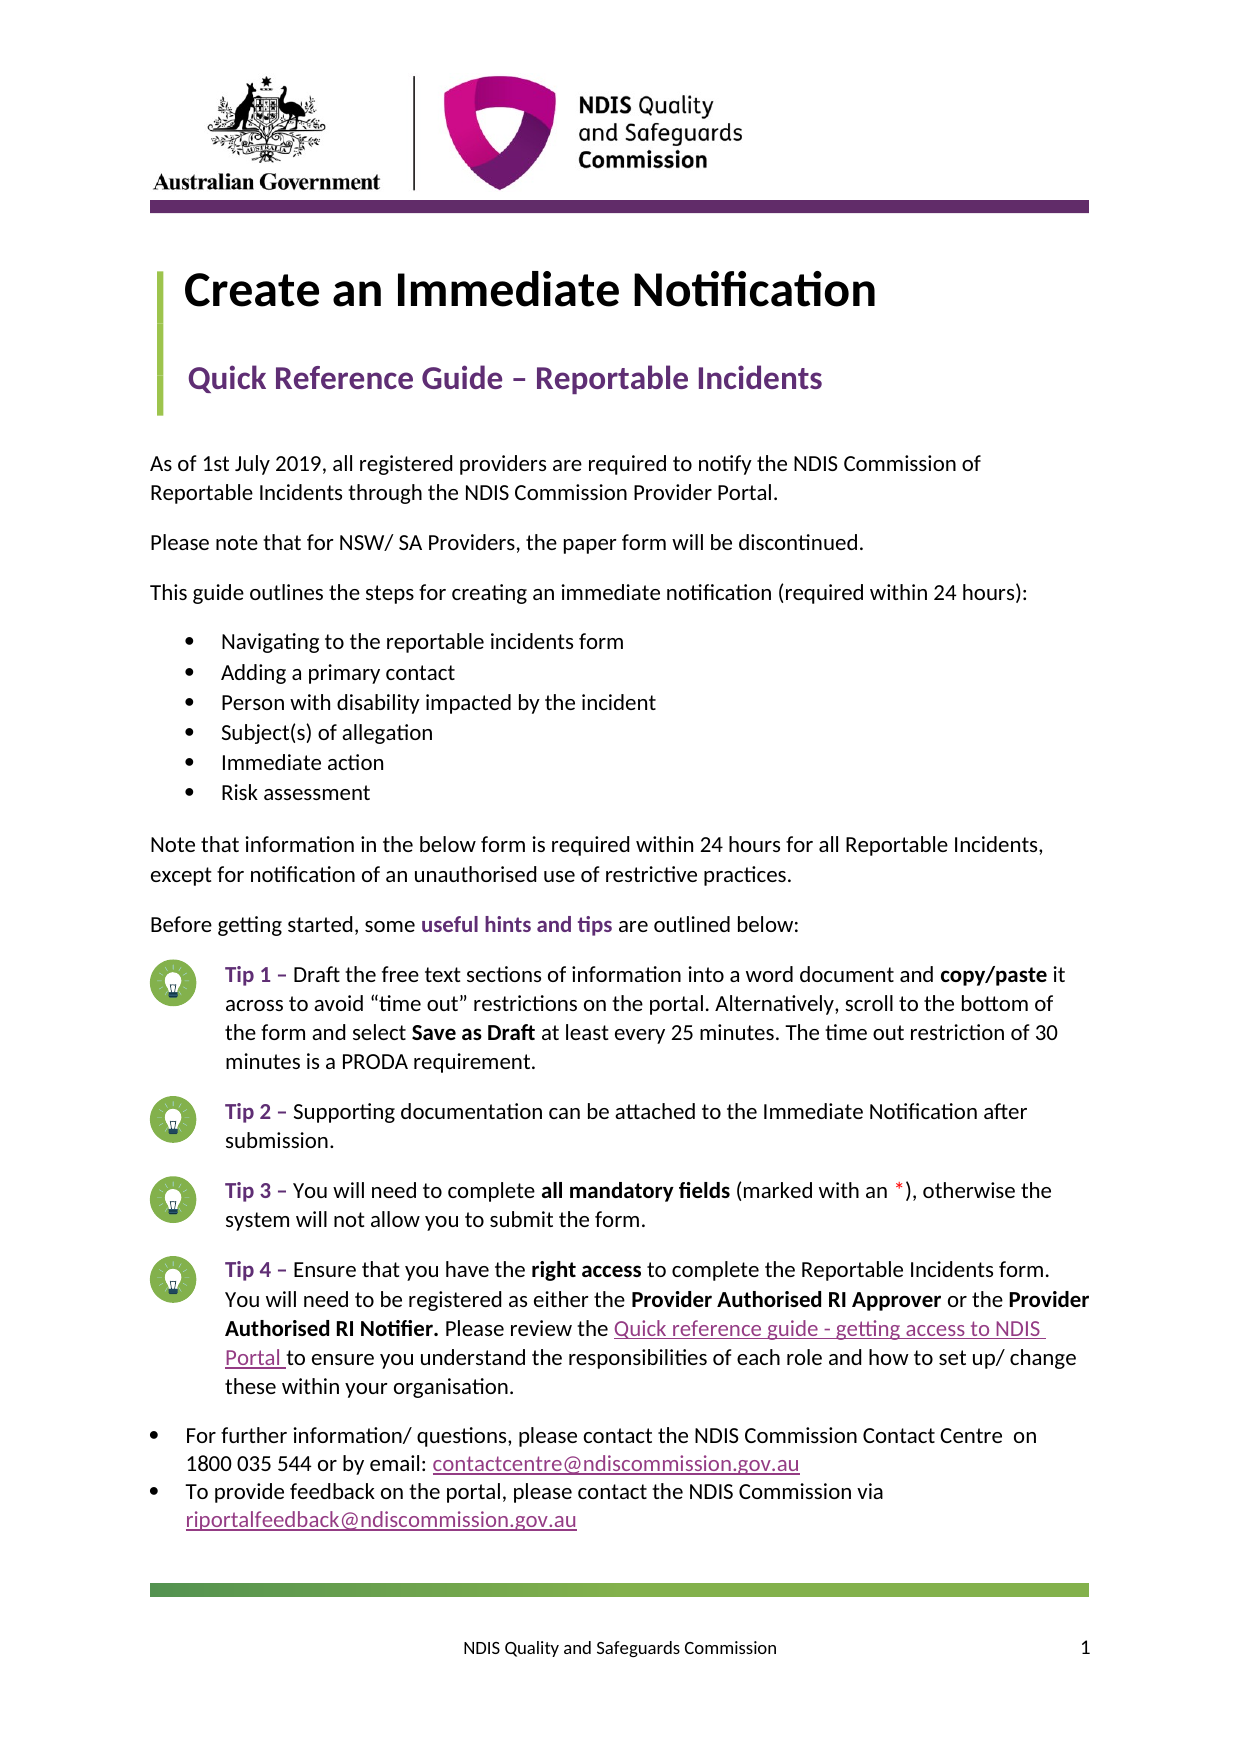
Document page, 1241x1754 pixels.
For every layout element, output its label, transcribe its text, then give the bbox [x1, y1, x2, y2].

text Tip 2 – Supporting documentation can be attached to the Immediate Notification after submission. [225, 1096, 1090, 1154]
text Tip 3 – You will need to complete all mandatory fields (marked with an *), otherwise the system will not allow you to submit the form. [225, 1175, 1090, 1234]
text Before getting started, some useful hints and tips are outlined below: [150, 909, 1090, 938]
text Tip 4 – Ensure that you have the right access to complete the Reportable Incidents form. You will need to be registered as either the Provider Authorised RI Approver or the Provider Authorised RI Notifier. Please review the Quick reference guide - getting access to NDIS Portal to ensure you understand the responsibilities of each role and how to set up/ change these within your organisation. [225, 1254, 1090, 1400]
text Please note that for NSW/ SA Providers, the paper form will be discontinued. [150, 527, 1090, 557]
list To provide feedback on the portal, please contact the NDIS Commission via riportalfeedback@ndiscommission.gov.au [150, 1477, 1090, 1533]
subtitle Quick Reference Guide – Reportable Incidents As of 1st July 2019, all registered providers are required to notify the NDIS Commission of Reportable Incidents through the NDIS Commission Provider Portal. [150, 357, 1090, 507]
list Person with disability impacted by the incident [185, 688, 1090, 716]
list For further information/ questions, please contact the NDIS Commission Contact Centre on 1800 035 544 or by email: contactcentre@ndiscommission.gov.au [150, 1421, 1090, 1477]
list Immediate action [185, 748, 1090, 776]
list Navigating to the reportable incidents form [185, 627, 1090, 655]
list Subject(s) of allegation [185, 718, 1090, 746]
picture [150, 73, 744, 192]
text Tip 1 – Draft the free text sections of information into a word document and copy/paste it across to avoid “time out” restrictions on the portal. Alternatively, scroll to the bottom of the form and select Save as Draft at least every 25 minutes. The time out restriction of 30 minutes is a PRODA requirement. [225, 959, 1090, 1075]
text This guide outlines the steps for creating an immediate notification (required within 24 hours): [150, 577, 1090, 607]
text Note that information in the below form is required within 24 hours for all Reportable Incidents, except for notification of an unauthorised use of restrictive practices. [150, 829, 1090, 888]
list Adding a primary contact [185, 658, 1090, 686]
subtitle Create an Immediate Notification [150, 258, 1090, 319]
list Risk assessment [185, 778, 1090, 806]
